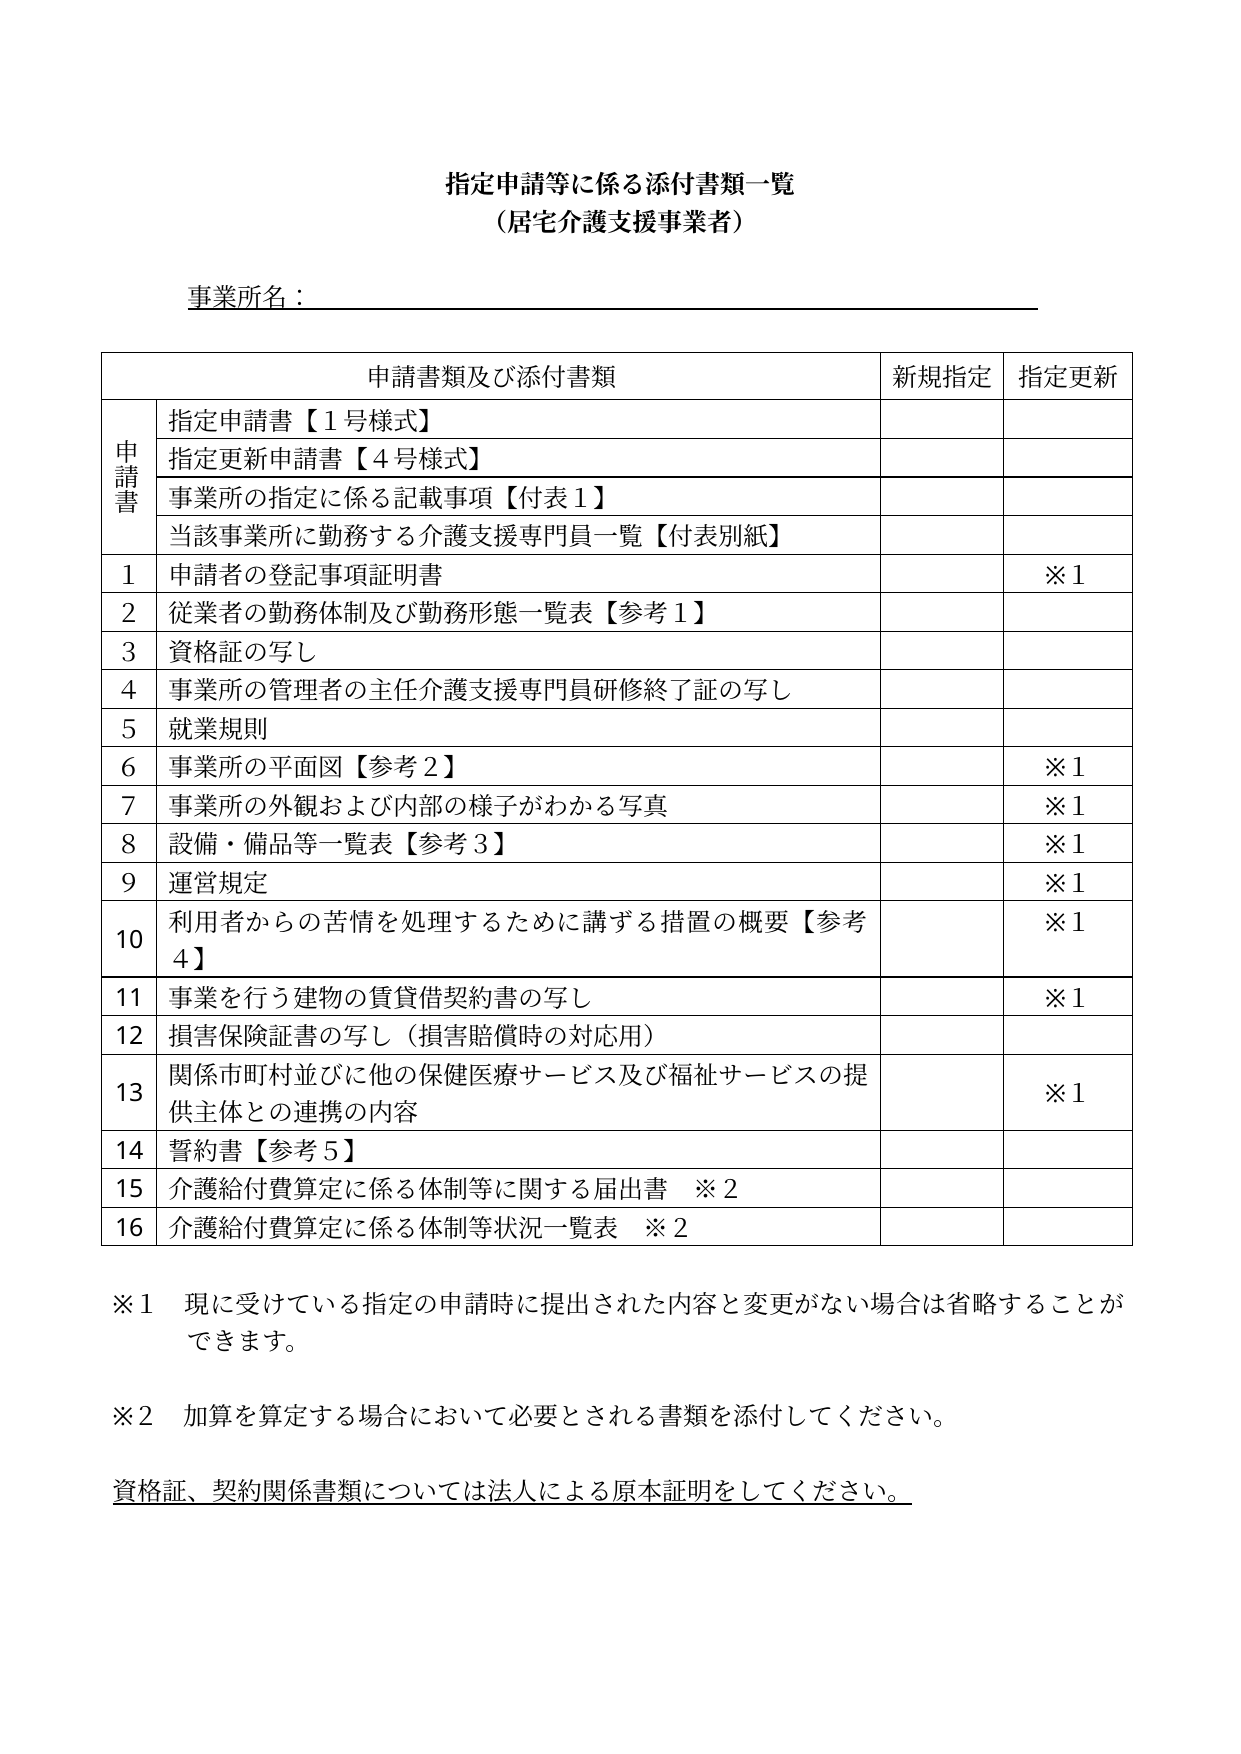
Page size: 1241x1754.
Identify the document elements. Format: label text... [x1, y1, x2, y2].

table_cell 事業を行う建物の賃貸借契約書の写し [157, 978, 880, 1015]
text ※１ 現に受けている指定の申請時に提出された内容と変更がない場合は省略することができます。 [112, 1284, 1128, 1359]
text 事業所名： [112, 277, 1128, 314]
text ※２ 加算を算定する場合において必要とされる書類を添付してください。 [112, 1396, 1128, 1434]
table_cell 事業所の外観および内部の様子がわかる写真 [157, 786, 880, 823]
table_cell [881, 863, 1003, 900]
table_cell 申請書 [102, 400, 156, 553]
table_cell 運営規定 [157, 863, 880, 900]
table_cell [1004, 709, 1132, 746]
table_cell 指定更新申請書【４号様式】 [157, 439, 880, 476]
table_cell 従業者の勤務体制及び勤務形態一覧表【参考１】 [157, 593, 880, 631]
table_cell 14 [102, 1131, 156, 1168]
table_cell [1004, 439, 1132, 476]
table_cell [881, 1208, 1003, 1245]
table_cell 事業所の平面図【参考２】 [157, 747, 880, 785]
table_cell [881, 400, 1003, 438]
table_cell [881, 1131, 1003, 1168]
table_cell 介護給付費算定に係る体制等に関する届出書 ※２ [157, 1169, 880, 1207]
table_cell [881, 439, 1003, 476]
table_cell 11 [102, 978, 156, 1015]
table_cell [881, 478, 1003, 515]
table_cell [881, 824, 1003, 862]
table_cell ※１ [1004, 1055, 1132, 1129]
table_cell ５ [102, 709, 156, 746]
table_header 新規指定 [881, 353, 1003, 399]
table_cell [1004, 1169, 1132, 1207]
table_cell [1004, 1016, 1132, 1053]
table_cell ※１ [1004, 824, 1132, 862]
table_cell [881, 593, 1003, 631]
table_cell 当該事業所に勤務する介護支援専門員一覧【付表別紙】 [157, 516, 880, 553]
table_cell 就業規則 [157, 709, 880, 746]
table_cell [881, 901, 1003, 976]
table_cell ３ [102, 632, 156, 669]
table_cell [1004, 516, 1132, 553]
table_cell 設備・備品等一覧表【参考３】 [157, 824, 880, 862]
table_cell [881, 709, 1003, 746]
table_cell 介護給付費算定に係る体制等状況一覧表 ※２ [157, 1208, 880, 1245]
table_cell [1004, 1131, 1132, 1168]
table_cell ２ [102, 593, 156, 631]
table_cell ※１ [1004, 747, 1132, 785]
table_cell 関係市町村並びに他の保健医療サービス及び福祉サービスの提供主体との連携の内容 [157, 1055, 880, 1129]
table_cell ４ [102, 670, 156, 708]
table_cell 誓約書【参考５】 [157, 1131, 880, 1168]
table_cell [881, 1169, 1003, 1207]
table_cell [881, 632, 1003, 669]
table_cell [881, 670, 1003, 708]
table_cell 10 [102, 901, 156, 976]
text 資格証、契約関係書類については法人による原本証明をしてください。 [112, 1471, 1128, 1509]
table_cell [1004, 593, 1132, 631]
table_cell ※１ [1004, 555, 1132, 592]
table_cell [1004, 632, 1132, 669]
table_cell 申請者の登記事項証明書 [157, 555, 880, 592]
table_cell [881, 555, 1003, 592]
table_cell [881, 1016, 1003, 1053]
table_cell ９ [102, 863, 156, 900]
table_cell ※１ [1004, 863, 1132, 900]
table_cell [1004, 1208, 1132, 1245]
table_cell [1004, 400, 1132, 438]
table_cell [881, 1055, 1003, 1129]
table_cell ６ [102, 747, 156, 785]
text 指定申請等に係る添付書類一覧 [112, 164, 1128, 202]
table_cell [1004, 478, 1132, 515]
table_cell 13 [102, 1055, 156, 1129]
table_cell 12 [102, 1016, 156, 1053]
table_header 申請書類及び添付書類 [102, 353, 880, 399]
table_cell [881, 978, 1003, 1015]
table_cell ※１ [1004, 901, 1132, 976]
table_cell 損害保険証書の写し（損害賠償時の対応用） [157, 1016, 880, 1053]
table_cell 利用者からの苦情を処理するために講ずる措置の概要【参考４】 [157, 901, 880, 976]
table_cell 指定申請書【１号様式】 [157, 400, 880, 438]
table_cell 15 [102, 1169, 156, 1207]
table_cell [1004, 670, 1132, 708]
text （居宅介護支援事業者） [112, 202, 1128, 239]
table_cell ７ [102, 786, 156, 823]
table_cell 資格証の写し [157, 632, 880, 669]
table_cell ※１ [1004, 978, 1132, 1015]
table_cell [881, 747, 1003, 785]
table_cell ８ [102, 824, 156, 862]
table_cell 16 [102, 1208, 156, 1245]
table_header 指定更新 [1004, 353, 1132, 399]
table_cell [881, 786, 1003, 823]
table_cell 事業所の管理者の主任介護支援専門員研修終了証の写し [157, 670, 880, 708]
table_cell ※１ [1004, 786, 1132, 823]
table_cell １ [102, 555, 156, 592]
table_cell [881, 516, 1003, 553]
table_cell 事業所の指定に係る記載事項【付表１】 [157, 478, 880, 515]
